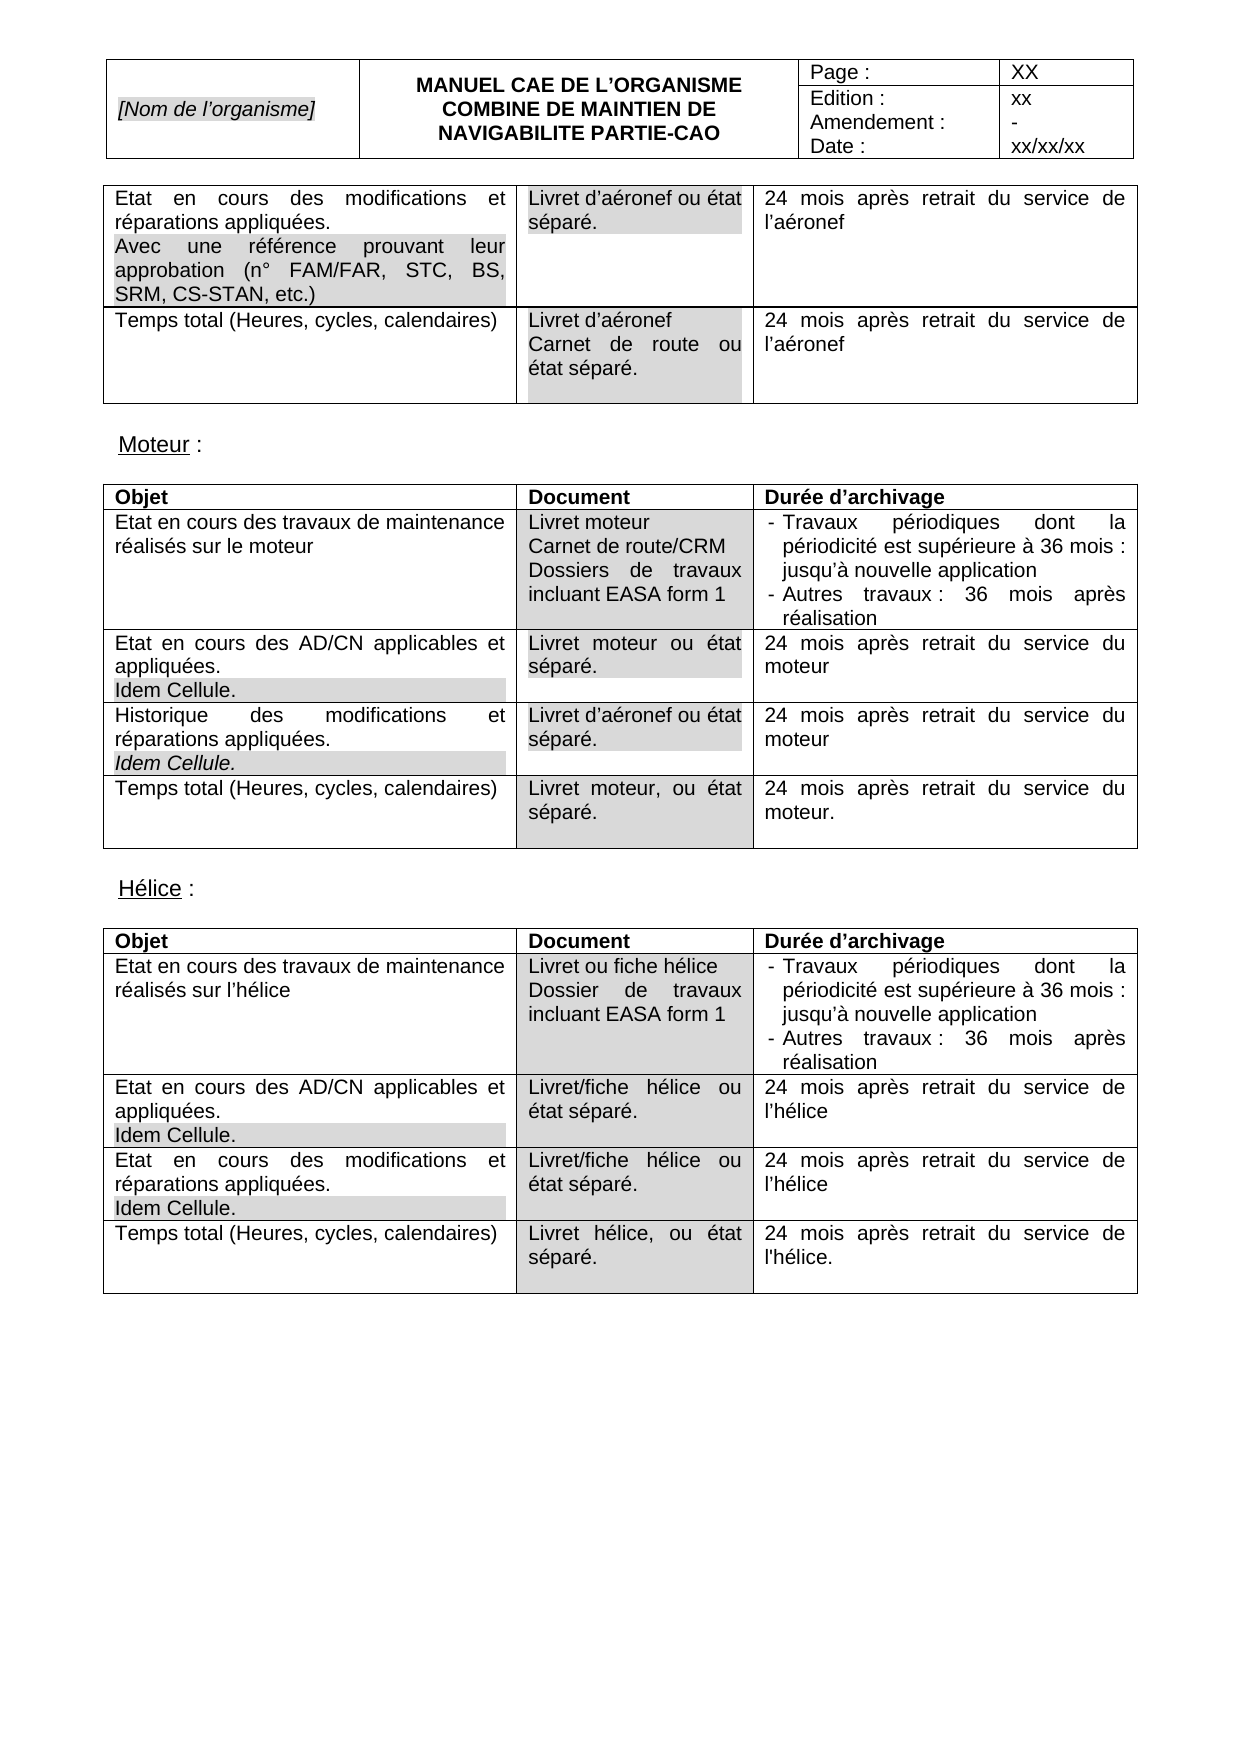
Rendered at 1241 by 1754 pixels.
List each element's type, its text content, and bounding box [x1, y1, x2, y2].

table_cell Livret moteur ou état séparé. [517, 630, 753, 702]
table_header Objet [104, 929, 516, 953]
table_cell Livret moteur, ou état séparé. [517, 776, 753, 848]
table_cell Etat en cours des travaux de maintenance réalisés sur l’hélice [104, 954, 516, 1074]
table_cell Temps total (Heures, cycles, calendaires) [104, 308, 516, 403]
table_cell Temps total (Heures, cycles, calendaires) [104, 1221, 516, 1293]
table_cell Livret/fiche hélice ou état séparé. [517, 1075, 753, 1147]
table_cell 24 mois après retrait du service du moteur. [754, 776, 1137, 848]
table_cell Travaux périodiques dont la périodicité est supérieure à 36 mois : jusqu’à nouvelle application Autres travaux : 36 mois après réalisation [754, 954, 1137, 1074]
table_cell 24 mois après retrait du service du moteur [754, 703, 1137, 775]
table_header Etat en cours des modifications et réparations appliquées. Avec une référence prouvant leur approbation (n° FAM/FAR, STC, BS, SRM, CS-STAN, etc.) [104, 186, 516, 306]
table_cell Etat en cours des AD/CN applicables et appliquées. Idem Cellule. [104, 1075, 516, 1147]
table_cell Historique des modifications et réparations appliquées. Idem Cellule. [104, 703, 516, 775]
table_header Document [517, 485, 753, 508]
table_cell Livret d’aéronef ou état séparé. [517, 703, 753, 775]
table_header Durée d’archivage [754, 485, 1137, 508]
table_cell Temps total (Heures, cycles, calendaires) [104, 776, 516, 848]
table_cell Livret hélice, ou état séparé. [517, 1221, 753, 1293]
table_cell 24 mois après retrait du service de l’hélice [754, 1148, 1137, 1220]
table_cell Livret/fiche hélice ou état séparé. [517, 1148, 753, 1220]
table_cell Etat en cours des AD/CN applicables et appliquées. Idem Cellule. [104, 630, 516, 702]
table_cell 24 mois après retrait du service de l’aéronef [754, 308, 1137, 403]
text Moteur : [118, 431, 1122, 457]
table_header 24 mois après retrait du service de l’aéronef [754, 186, 1137, 306]
table_cell Livret ou fiche hélice Dossier de travaux incluant EASA form 1 [517, 954, 753, 1074]
table_cell 24 mois après retrait du service de l’hélice [754, 1075, 1137, 1147]
text Hélice : [118, 875, 1122, 902]
table_cell Travaux périodiques dont la périodicité est supérieure à 36 mois : jusqu’à nouvelle application Autres travaux : 36 mois après réalisation [754, 510, 1137, 629]
table_header Livret d’aéronef ou état séparé. [517, 186, 753, 306]
table_cell Etat en cours des travaux de maintenance réalisés sur le moteur [104, 510, 516, 629]
table_header Document [517, 929, 753, 953]
table_cell Etat en cours des modifications et réparations appliquées. Idem Cellule. [104, 1148, 516, 1220]
table_cell 24 mois après retrait du service du moteur [754, 630, 1137, 702]
table_header Durée d’archivage [754, 929, 1137, 953]
table_cell 24 mois après retrait du service de l'hélice. [754, 1221, 1137, 1293]
table_header Objet [104, 485, 516, 508]
table_cell Livret moteur Carnet de route/CRM Dossiers de travaux incluant EASA form 1 [517, 510, 753, 629]
